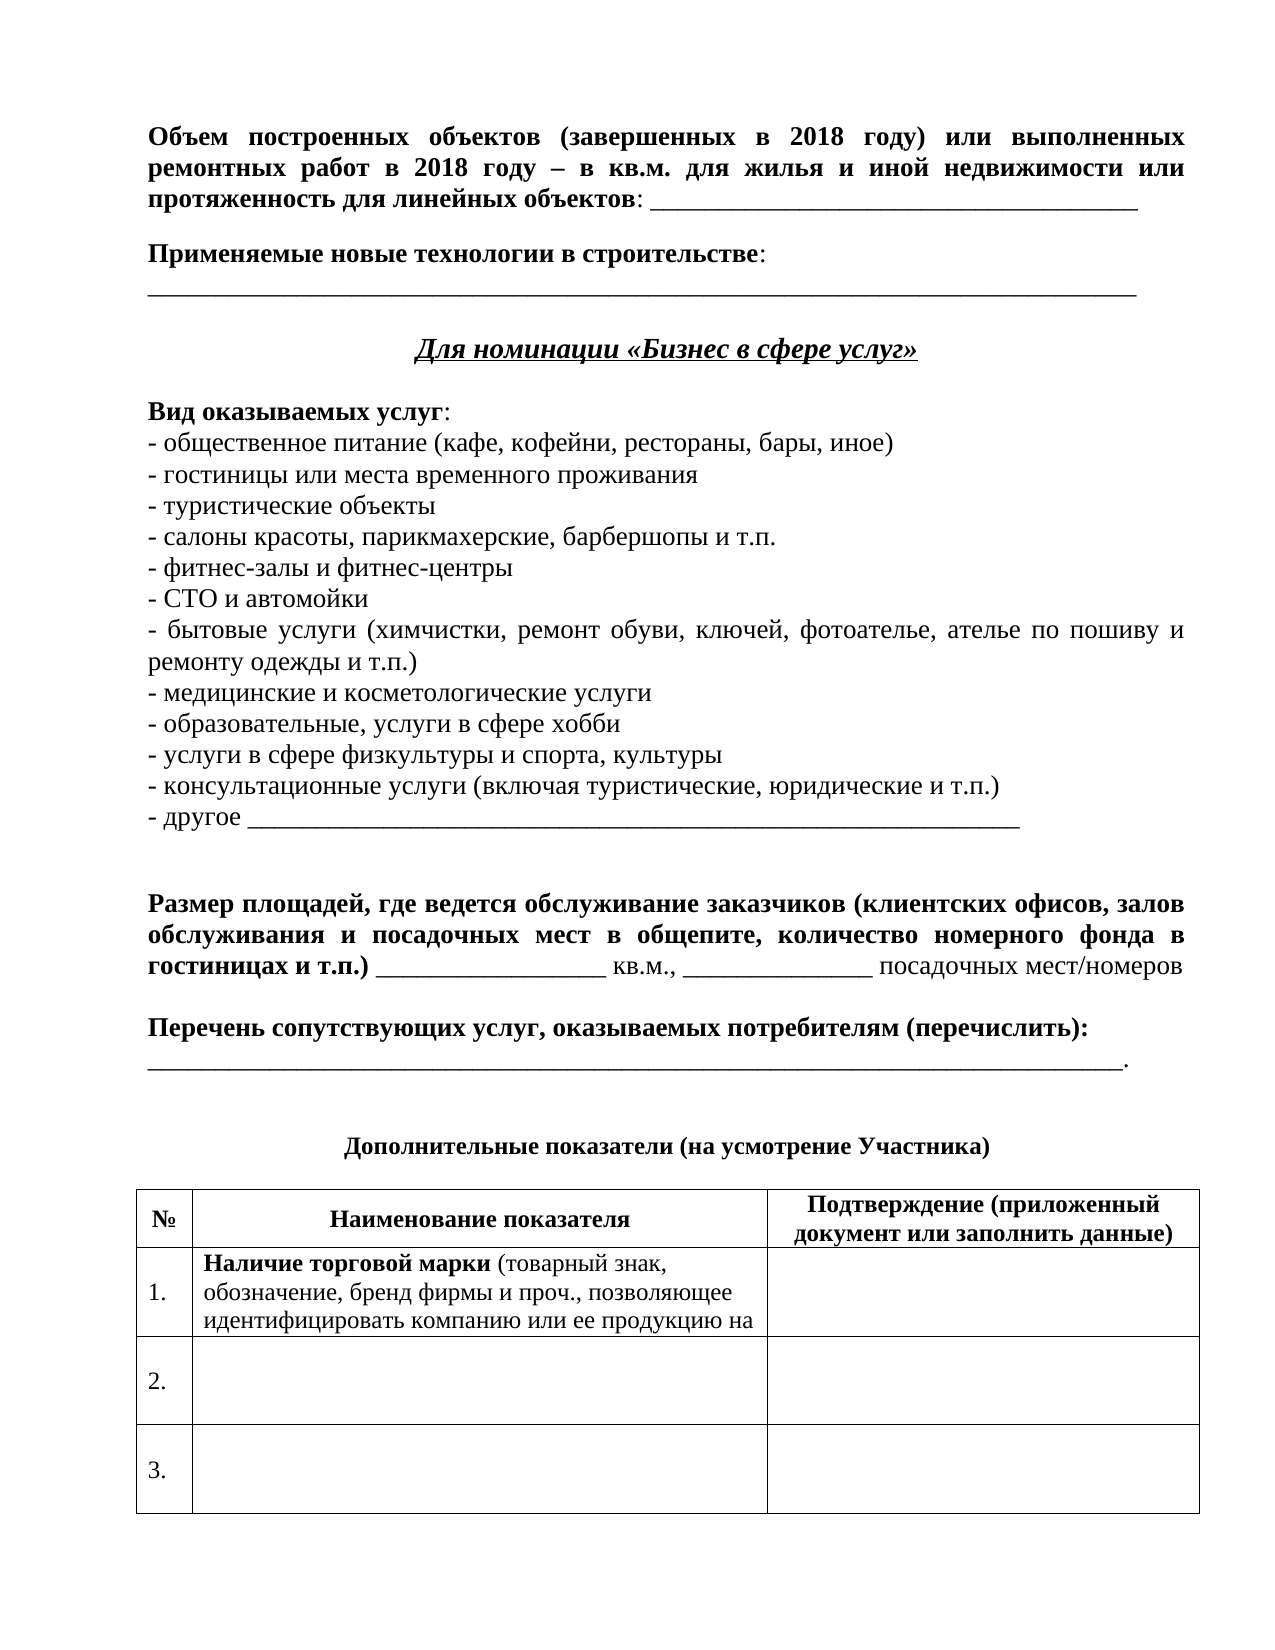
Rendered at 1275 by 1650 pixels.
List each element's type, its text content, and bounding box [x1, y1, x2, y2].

table_cell [193, 1337, 767, 1424]
table_cell [137, 1248, 192, 1336]
text Дополнительные показатели (на усмотрение Участника) [148, 1131, 1186, 1160]
text - консультационные услуги (включая туристические, юридические и т.п.) [148, 769, 1186, 800]
table_cell Наличие торговой марки (товарный знак, обозначение, бренд фирмы и проч., позволяющее идентифицировать компанию или ее продукцию на рынке) [193, 1248, 767, 1336]
table_cell [137, 1425, 192, 1513]
text - салоны красоты, парикмахерские, барбершопы и т.п. [148, 520, 1186, 551]
text - туристические объекты [148, 489, 1186, 520]
table_header Наименование показателя [193, 1190, 767, 1247]
text Для номинации «Бизнес в сфере услуг» [148, 331, 1186, 364]
table_cell [768, 1337, 1199, 1424]
text - гостиницы или места временного проживания [148, 458, 1186, 489]
text Вид оказываемых услуг: [148, 395, 1186, 427]
text Размер площадей, где ведется обслуживание заказчиков (клиентских офисов, залов обслуживания и посадочных мест в общепите, количество номерного фонда в гостиницах и т.п.) _________________ кв.м., ______________ посадочных мест/номеров [148, 887, 1186, 980]
table_cell [768, 1425, 1199, 1513]
text _________________________________________________________________________ [148, 268, 1186, 299]
text Перечень сопутствующих услуг, оказываемых потребителям (перечислить): [148, 1011, 1186, 1042]
table_cell [768, 1248, 1199, 1336]
table_header Подтверждение (приложенный документ или заполнить данные) [768, 1190, 1199, 1247]
text - СТО и автомойки [148, 582, 1186, 613]
text - фитнес-залы и фитнес-центры [148, 551, 1186, 582]
text - другое _________________________________________________________ [148, 800, 1186, 831]
table_cell [137, 1337, 192, 1424]
text - медицинские и косметологические услуги [148, 676, 1186, 707]
text - бытовые услуги (химчистки, ремонт обуви, ключей, фотоателье, ателье по пошиву и ремонту одежды и т.п.) [148, 613, 1186, 676]
table_cell [193, 1425, 767, 1513]
text Применяемые новые технологии в строительстве: [148, 237, 1186, 268]
text - образовательные, услуги в сфере хобби [148, 707, 1186, 738]
table_header № [137, 1190, 192, 1247]
text - услуги в сфере физкультуры и спорта, культуры [148, 738, 1186, 769]
text - общественное питание (кафе, кофейни, рестораны, бары, иное) [148, 427, 1186, 458]
text ________________________________________________________________________. [148, 1042, 1186, 1073]
text Объем построенных объектов (завершенных в 2018 году) или выполненных ремонтных работ в 2018 году – в кв.м. для жилья и иной недвижимости или протяженность для линейных объектов: ____________________________________ [148, 120, 1186, 213]
